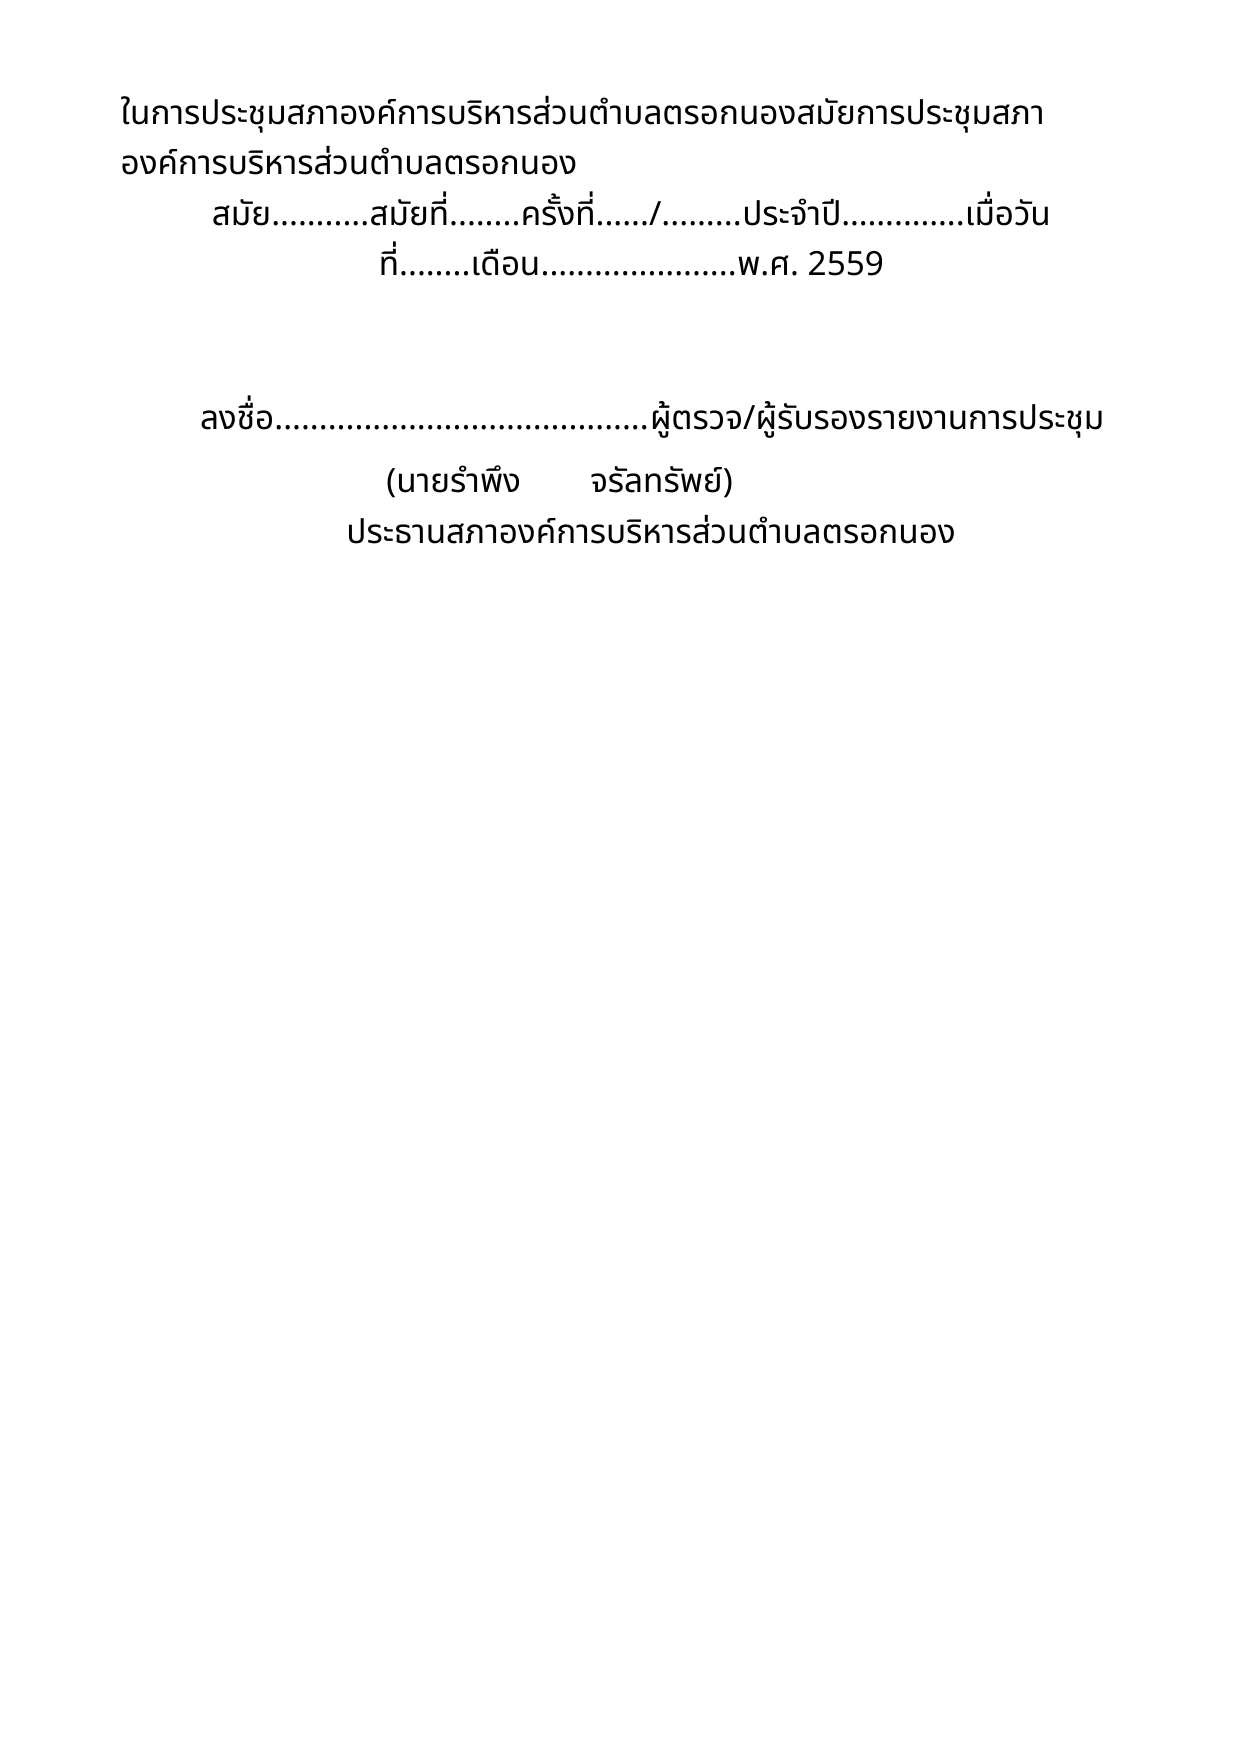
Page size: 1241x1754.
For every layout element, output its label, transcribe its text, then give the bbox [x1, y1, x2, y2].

text ในการประชุมสภาองค์การบริหารส่วนตำบลตรอกนองสมัยการประชุมสภาองค์การบริหารส่วนตำบลตรอกนอง [120, 89, 1139, 189]
text (นายรำพึง จรัลทรัพย์) [150, 457, 1093, 508]
text ลงชื่อ..........................................ผู้ตรวจ/ผู้รับรองรายงานการประชุม [150, 394, 1154, 445]
text ประธานสภาองค์การบริหารส่วนตำบลตรอกนอง [150, 508, 1112, 558]
text สมัย...........สมัยที่........ครั้งที่....../.........ประจำปี…….…….เมื่อวันที่........เดือน......................พ.ศ. 2559 [150, 189, 1112, 291]
